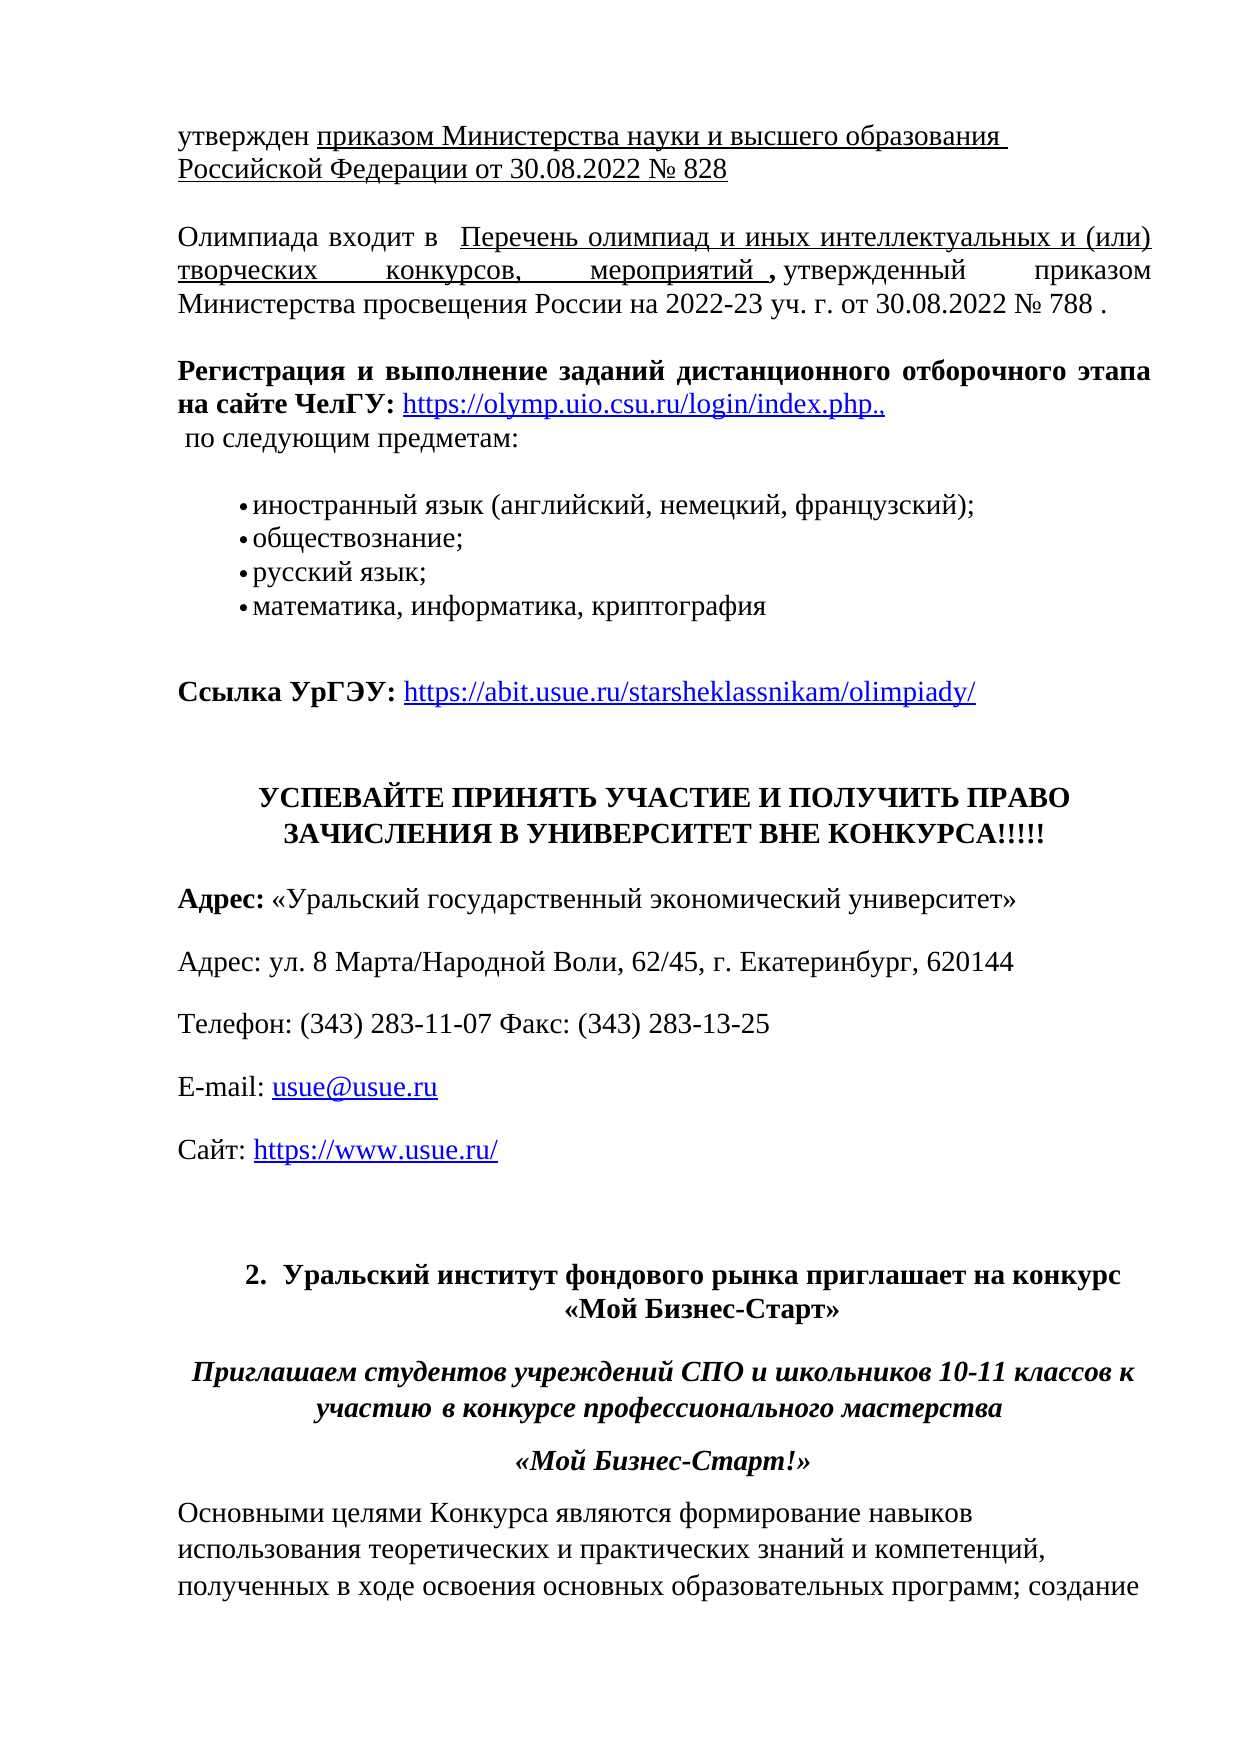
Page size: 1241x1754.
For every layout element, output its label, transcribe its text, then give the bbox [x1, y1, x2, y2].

text Приглашаем студентов учреждений СПО и школьников 10-11 классов к участию в конкурсе профессионального мастерства [177, 1354, 1152, 1423]
text УСПЕВАЙТЕ ПРИНЯТЬ УЧАСТИЕ И ПОЛУЧИТЬ ПРАВО ЗАЧИСЛЕНИЯ В УНИВЕРСИТЕТ ВНЕ КОНКУРСА!!!!! [177, 780, 1152, 849]
list математика, информатика, криптография [177, 588, 1152, 621]
list русский язык; [177, 554, 1152, 588]
text Регистрация и выполнение заданий дистанционного отборочного этапа на сайте ЧелГУ: https://olymp.uio.csu.ru/login/index.php., [177, 353, 1152, 420]
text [177, 1495, 1152, 1601]
text по следующим предметам: [177, 420, 1152, 453]
text Ссылка УрГЭУ: https://abit.usue.ru/starsheklassnikam/olimpiady/ [177, 674, 1152, 708]
text Олимпиада входит в Перечень олимпиад и иных интеллектуальных и (или) творческих конкурсов, мероприятий , утвержденный приказом Министерства просвещения России на 2022-23 уч. г. от 30.08.2022 № 788 . [177, 219, 1152, 319]
text Адрес: ул. 8 Марта/Народной Воли, 62/45, г. Екатеринбург, 620144 [177, 944, 1152, 977]
text Сайт: https://www.usue.ru/ [177, 1132, 1152, 1166]
text Телефон: (343) 283-11-07 Факс: (343) 283-13-25 [177, 1007, 1152, 1040]
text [177, 118, 1152, 185]
text E-mail: usue@usue.ru [177, 1069, 1152, 1103]
list Уральский институт фондового рынка приглашает на конкурс «Мой Бизнес-Старт» [215, 1257, 1152, 1324]
list обществознание; [177, 521, 1152, 554]
text Адрес: «Уральский государственный экономический университет» [177, 881, 1152, 915]
text «Мой Бизнес-Старт!» [177, 1443, 1152, 1476]
list иностранный язык (английский, немецкий, французский); [177, 487, 1152, 521]
